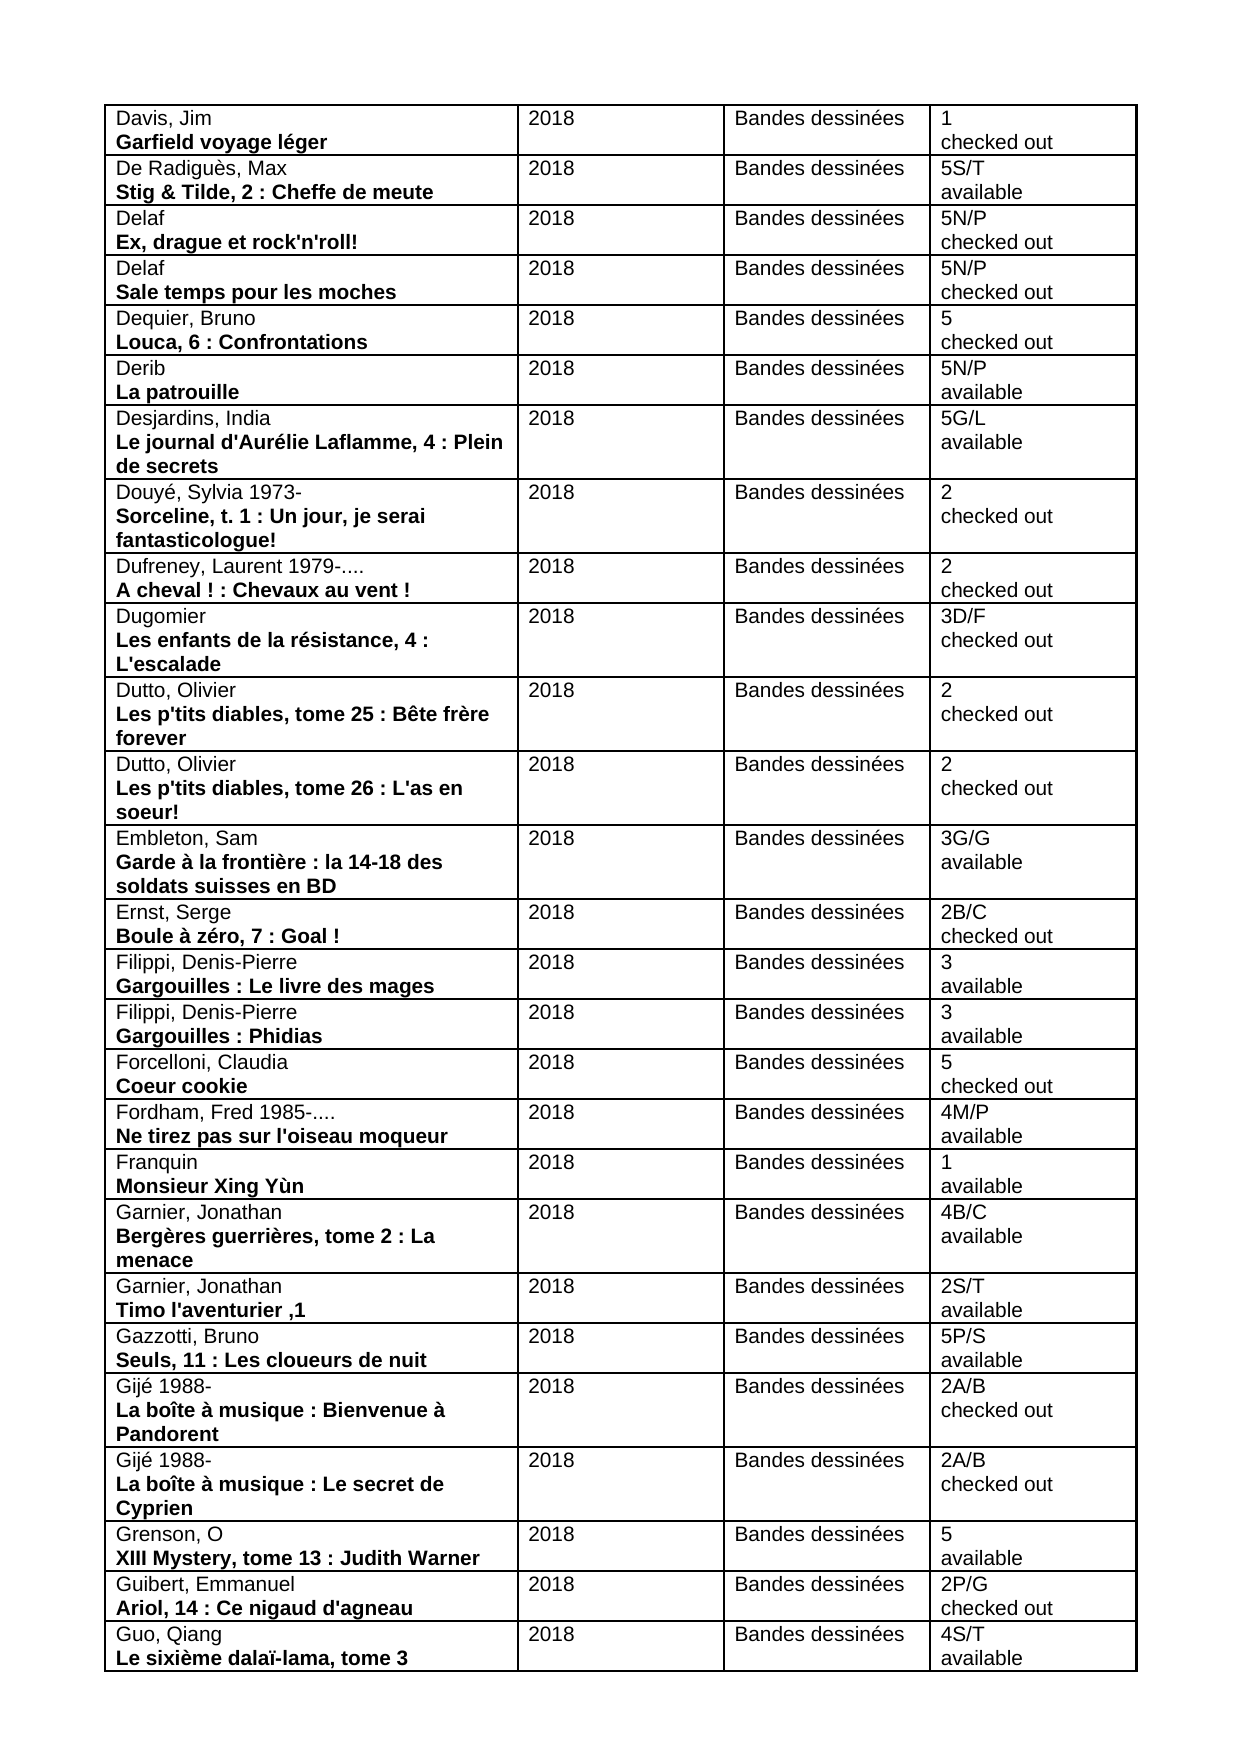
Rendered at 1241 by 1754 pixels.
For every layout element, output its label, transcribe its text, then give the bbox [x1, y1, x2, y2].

table_cell 3 available [931, 950, 1135, 998]
table_cell Bandes dessinées [725, 1324, 929, 1372]
table_cell 2018 [519, 406, 723, 478]
table_cell 2018 [519, 900, 723, 948]
table_cell Bandes dessinées [725, 826, 929, 898]
table_cell Franquin Monsieur Xing Yùn [106, 1150, 517, 1198]
table_cell 3D/F checked out [931, 604, 1135, 676]
table_cell Ernst, Serge Boule à zéro, 7 : Goal ! [106, 900, 517, 948]
table_cell 2B/C checked out [931, 900, 1135, 948]
table_cell 2018 [519, 752, 723, 824]
table_cell Bandes dessinées [725, 1050, 929, 1098]
table_cell 5S/T available [931, 156, 1135, 204]
table_cell Bandes dessinées [725, 950, 929, 998]
table_cell Bandes dessinées [725, 1448, 929, 1520]
table_cell Filippi, Denis-Pierre Gargouilles : Phidias [106, 1000, 517, 1048]
table_cell 5G/L available [931, 406, 1135, 478]
table_cell Dequier, Bruno Louca, 6 : Confrontations [106, 306, 517, 354]
table_cell 2018 [519, 1622, 723, 1670]
table_cell 5N/P checked out [931, 256, 1135, 304]
table_cell Bandes dessinées [725, 1622, 929, 1670]
table_cell Bandes dessinées [725, 256, 929, 304]
table_cell Dufreney, Laurent 1979-.... A cheval ! : Chevaux au vent ! [106, 554, 517, 602]
table_cell 2A/B checked out [931, 1448, 1135, 1520]
table_cell 2018 [519, 1200, 723, 1272]
table_cell 2018 [519, 826, 723, 898]
table_cell 2018 [519, 480, 723, 552]
table_cell Bandes dessinées [725, 1572, 929, 1620]
table_cell Fordham, Fred 1985-.... Ne tirez pas sur l'oiseau moqueur [106, 1100, 517, 1148]
table_cell 4B/C available [931, 1200, 1135, 1272]
table_cell Dugomier Les enfants de la résistance, 4 : L'escalade [106, 604, 517, 676]
table_cell 1 checked out [931, 106, 1135, 154]
table_cell 2018 [519, 1274, 723, 1322]
table_cell Bandes dessinées [725, 554, 929, 602]
table_cell 2018 [519, 106, 723, 154]
table_cell Bandes dessinées [725, 678, 929, 750]
table_cell Bandes dessinées [725, 1522, 929, 1570]
table_cell Bandes dessinées [725, 106, 929, 154]
table_cell 5 checked out [931, 306, 1135, 354]
table_cell 4M/P available [931, 1100, 1135, 1148]
table_cell 2 checked out [931, 480, 1135, 552]
table_cell Bandes dessinées [725, 406, 929, 478]
table_cell Bandes dessinées [725, 206, 929, 254]
table_cell 2018 [519, 1448, 723, 1520]
table_cell Guo, Qiang Le sixième dalaï-lama, tome 3 [106, 1622, 517, 1670]
table_cell Gijé 1988- La boîte à musique : Bienvenue à Pandorent [106, 1374, 517, 1446]
table_cell 5 checked out [931, 1050, 1135, 1098]
table_cell 2018 [519, 256, 723, 304]
table_cell Bandes dessinées [725, 1000, 929, 1048]
table_cell 2018 [519, 678, 723, 750]
table_cell 4S/T available [931, 1622, 1135, 1670]
table_cell Bandes dessinées [725, 900, 929, 948]
table_cell 2 checked out [931, 554, 1135, 602]
table_cell Bandes dessinées [725, 156, 929, 204]
table_cell Bandes dessinées [725, 1274, 929, 1322]
table_cell Bandes dessinées [725, 306, 929, 354]
table_cell 2018 [519, 1572, 723, 1620]
table_cell Bandes dessinées [725, 1374, 929, 1446]
table_cell 2S/T available [931, 1274, 1135, 1322]
table_cell Filippi, Denis-Pierre Gargouilles : Le livre des mages [106, 950, 517, 998]
table_cell 2018 [519, 1100, 723, 1148]
table_cell Bandes dessinées [725, 1150, 929, 1198]
table_cell 2 checked out [931, 752, 1135, 824]
table_cell Delaf Sale temps pour les moches [106, 256, 517, 304]
table_cell 2018 [519, 950, 723, 998]
table_cell Garnier, Jonathan Timo l'aventurier ,1 [106, 1274, 517, 1322]
table_cell 3G/G available [931, 826, 1135, 898]
table_cell Derib La patrouille [106, 356, 517, 404]
table_cell 1 available [931, 1150, 1135, 1198]
table_cell 2018 [519, 1324, 723, 1372]
table_cell 2018 [519, 554, 723, 602]
table_cell 5N/P checked out [931, 206, 1135, 254]
table_cell Guibert, Emmanuel Ariol, 14 : Ce nigaud d'agneau [106, 1572, 517, 1620]
table_cell Bandes dessinées [725, 480, 929, 552]
table_cell 2 checked out [931, 678, 1135, 750]
table_cell 5 available [931, 1522, 1135, 1570]
table_cell 2018 [519, 1050, 723, 1098]
table_cell 5P/S available [931, 1324, 1135, 1372]
table_cell 2018 [519, 356, 723, 404]
table_cell 2018 [519, 1150, 723, 1198]
table_cell 2018 [519, 604, 723, 676]
table_cell 2018 [519, 1522, 723, 1570]
table_cell Delaf Ex, drague et rock'n'roll! [106, 206, 517, 254]
table_cell Dutto, Olivier Les p'tits diables, tome 25 : Bête frère forever [106, 678, 517, 750]
table_cell 2018 [519, 1374, 723, 1446]
table_cell Embleton, Sam Garde à la frontière : la 14-18 des soldats suisses en BD [106, 826, 517, 898]
table_cell Bandes dessinées [725, 356, 929, 404]
table_cell 2018 [519, 306, 723, 354]
table_cell Douyé, Sylvia 1973- Sorceline, t. 1 : Un jour, je serai fantasticologue! [106, 480, 517, 552]
table_cell 2018 [519, 156, 723, 204]
table_cell Gijé 1988- La boîte à musique : Le secret de Cyprien [106, 1448, 517, 1520]
table_cell 2018 [519, 1000, 723, 1048]
table_cell Davis, Jim Garfield voyage léger [106, 106, 517, 154]
table_cell 2A/B checked out [931, 1374, 1135, 1446]
table_cell Desjardins, India Le journal d'Aurélie Laflamme, 4 : Plein de secrets [106, 406, 517, 478]
table_cell Bandes dessinées [725, 1200, 929, 1272]
table_cell Bandes dessinées [725, 752, 929, 824]
table_cell 2P/G checked out [931, 1572, 1135, 1620]
table_cell Grenson, O XIII Mystery, tome 13 : Judith Warner [106, 1522, 517, 1570]
table_cell Bandes dessinées [725, 604, 929, 676]
table_cell 5N/P available [931, 356, 1135, 404]
table_cell Forcelloni, Claudia Coeur cookie [106, 1050, 517, 1098]
table_cell Gazzotti, Bruno Seuls, 11 : Les cloueurs de nuit [106, 1324, 517, 1372]
table_cell Garnier, Jonathan Bergères guerrières, tome 2 : La menace [106, 1200, 517, 1272]
table_cell Bandes dessinées [725, 1100, 929, 1148]
table_cell De Radiguès, Max Stig & Tilde, 2 : Cheffe de meute [106, 156, 517, 204]
table_cell 3 available [931, 1000, 1135, 1048]
table_cell Dutto, Olivier Les p'tits diables, tome 26 : L'as en soeur! [106, 752, 517, 824]
table_cell 2018 [519, 206, 723, 254]
